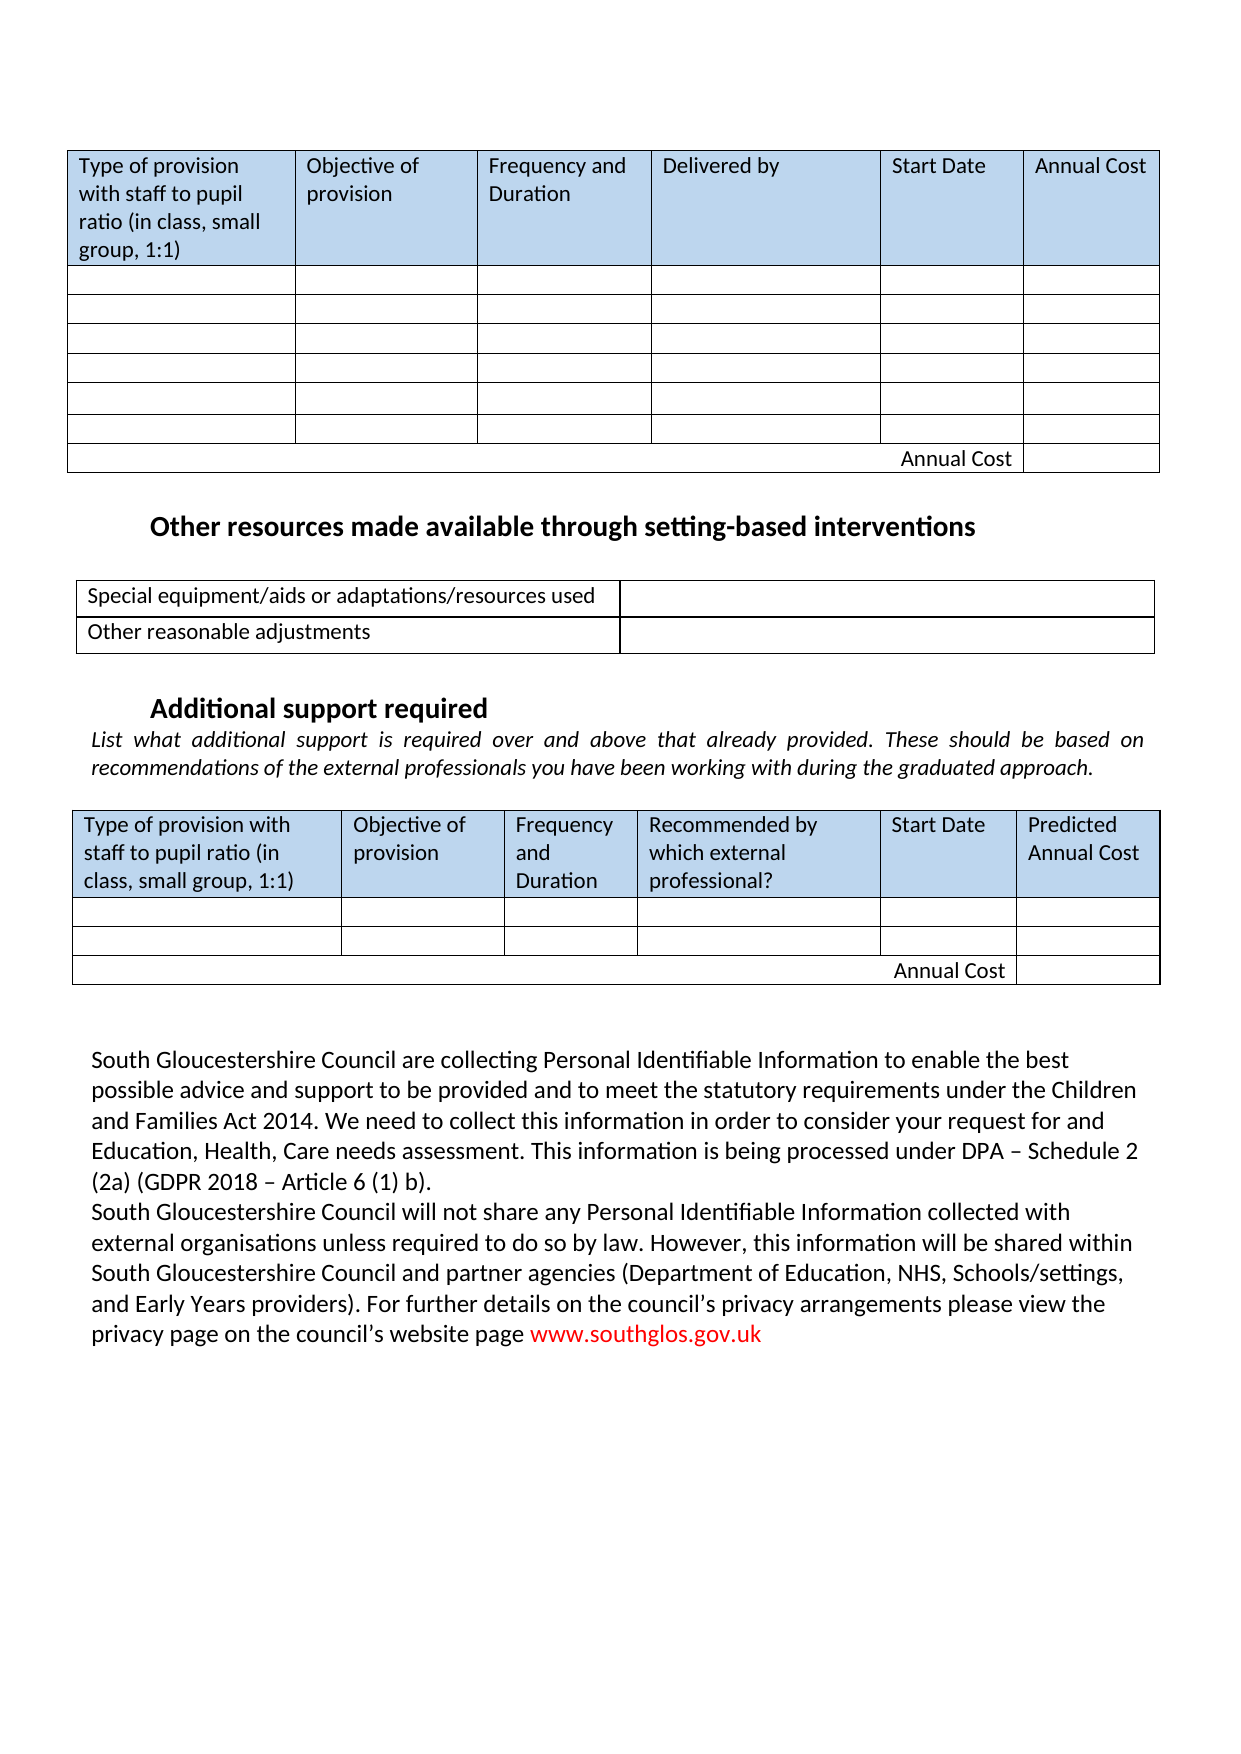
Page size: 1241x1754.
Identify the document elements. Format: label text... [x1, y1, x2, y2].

table_cell [296, 324, 477, 353]
table_cell [478, 415, 651, 443]
table_cell [478, 295, 651, 323]
table_cell [73, 898, 341, 926]
table_cell [881, 266, 1023, 294]
table_cell [296, 354, 477, 382]
table_cell [296, 266, 477, 294]
table_header Start Date [881, 151, 1023, 265]
table_cell Other reasonable adjustments [77, 618, 619, 653]
table_cell [638, 898, 880, 926]
table_cell [881, 898, 1016, 926]
table_cell [1024, 415, 1159, 443]
table_cell [881, 324, 1023, 353]
table_header Special equipment/aids or adaptations/resources used [77, 581, 619, 616]
table_header Type of provision with staff to pupil ratio (in class, small group, 1:1) [68, 151, 295, 265]
table_header Objective of provision [296, 151, 477, 265]
table_cell [881, 927, 1016, 955]
table_cell Annual Cost [73, 956, 1016, 984]
table_cell [638, 927, 880, 955]
table_cell [296, 383, 477, 414]
table_cell [505, 927, 637, 955]
table_cell [68, 324, 295, 353]
table_cell [1017, 898, 1159, 926]
table_header Type of provision with staff to pupil ratio (in class, small group, 1:1) [73, 811, 341, 897]
table_header Frequency and Duration [505, 811, 637, 897]
table_cell [652, 383, 880, 414]
table_cell [1024, 354, 1159, 382]
table_cell [652, 295, 880, 323]
table_cell [1024, 444, 1159, 472]
table_cell [296, 415, 477, 443]
table_cell [1024, 266, 1159, 294]
table_cell [652, 354, 880, 382]
table_cell [342, 927, 504, 955]
table_cell [1017, 927, 1159, 955]
table_cell [652, 266, 880, 294]
table_cell [652, 415, 880, 443]
table_cell [505, 898, 637, 926]
table_header Annual Cost [1024, 151, 1159, 265]
text South Gloucestershire Council are collecting Personal Identifiable Information to enable the best possible advice and support to be provided and to meet the statutory requirements under the Children and Families Act 2014. We need to collect this information in order to consider your request for and Education, Health, Care needs assessment. This information is being processed under DPA – Schedule 2 (2a) (GDPR 2018 – Article 6 (1) b). [91, 1044, 1149, 1196]
table_header [621, 581, 1154, 616]
table_cell [296, 295, 477, 323]
text South Gloucestershire Council will not share any Personal Identifiable Information collected with external organisations unless required to do so by law. However, this information will be shared within South Gloucestershire Council and partner agencies (Department of Education, NHS, Schools/settings, and Early Years providers). For further details on the council’s privacy arrangements please view the privacy page on the council’s website page www.southglos.gov.uk [91, 1196, 1149, 1349]
table_header Delivered by [652, 151, 880, 265]
table_header Start Date [881, 811, 1016, 897]
table_cell [881, 354, 1023, 382]
table_cell [68, 266, 295, 294]
table_cell [1024, 295, 1159, 323]
table_cell [478, 354, 651, 382]
table_cell [73, 927, 341, 955]
table_header Recommended by which external professional? [638, 811, 880, 897]
table_cell [881, 295, 1023, 323]
text Other resources made available through setting-based interventions [150, 508, 1090, 544]
table_cell [478, 266, 651, 294]
table_cell [478, 324, 651, 353]
table_cell [652, 324, 880, 353]
table_cell [478, 383, 651, 414]
table_cell [881, 415, 1023, 443]
table_header Frequency and Duration [478, 151, 651, 265]
table_cell [342, 898, 504, 926]
table_cell [68, 383, 295, 414]
table_cell [68, 295, 295, 323]
table_cell [1024, 324, 1159, 353]
table_cell [621, 618, 1154, 653]
table_header Predicted Annual Cost [1017, 811, 1159, 897]
table_cell [1017, 956, 1159, 984]
table_cell [881, 383, 1023, 414]
text Additional support required [150, 690, 1090, 725]
table_cell [1024, 383, 1159, 414]
table_cell [68, 415, 295, 443]
table_cell [68, 354, 295, 382]
table_cell Annual Cost [68, 444, 1023, 472]
table_header Objective of provision [342, 811, 504, 897]
text List what additional support is required over and above that already provided. These should be based on recommendations of the external professionals you have been working with during the graduated approach. [91, 725, 1149, 781]
